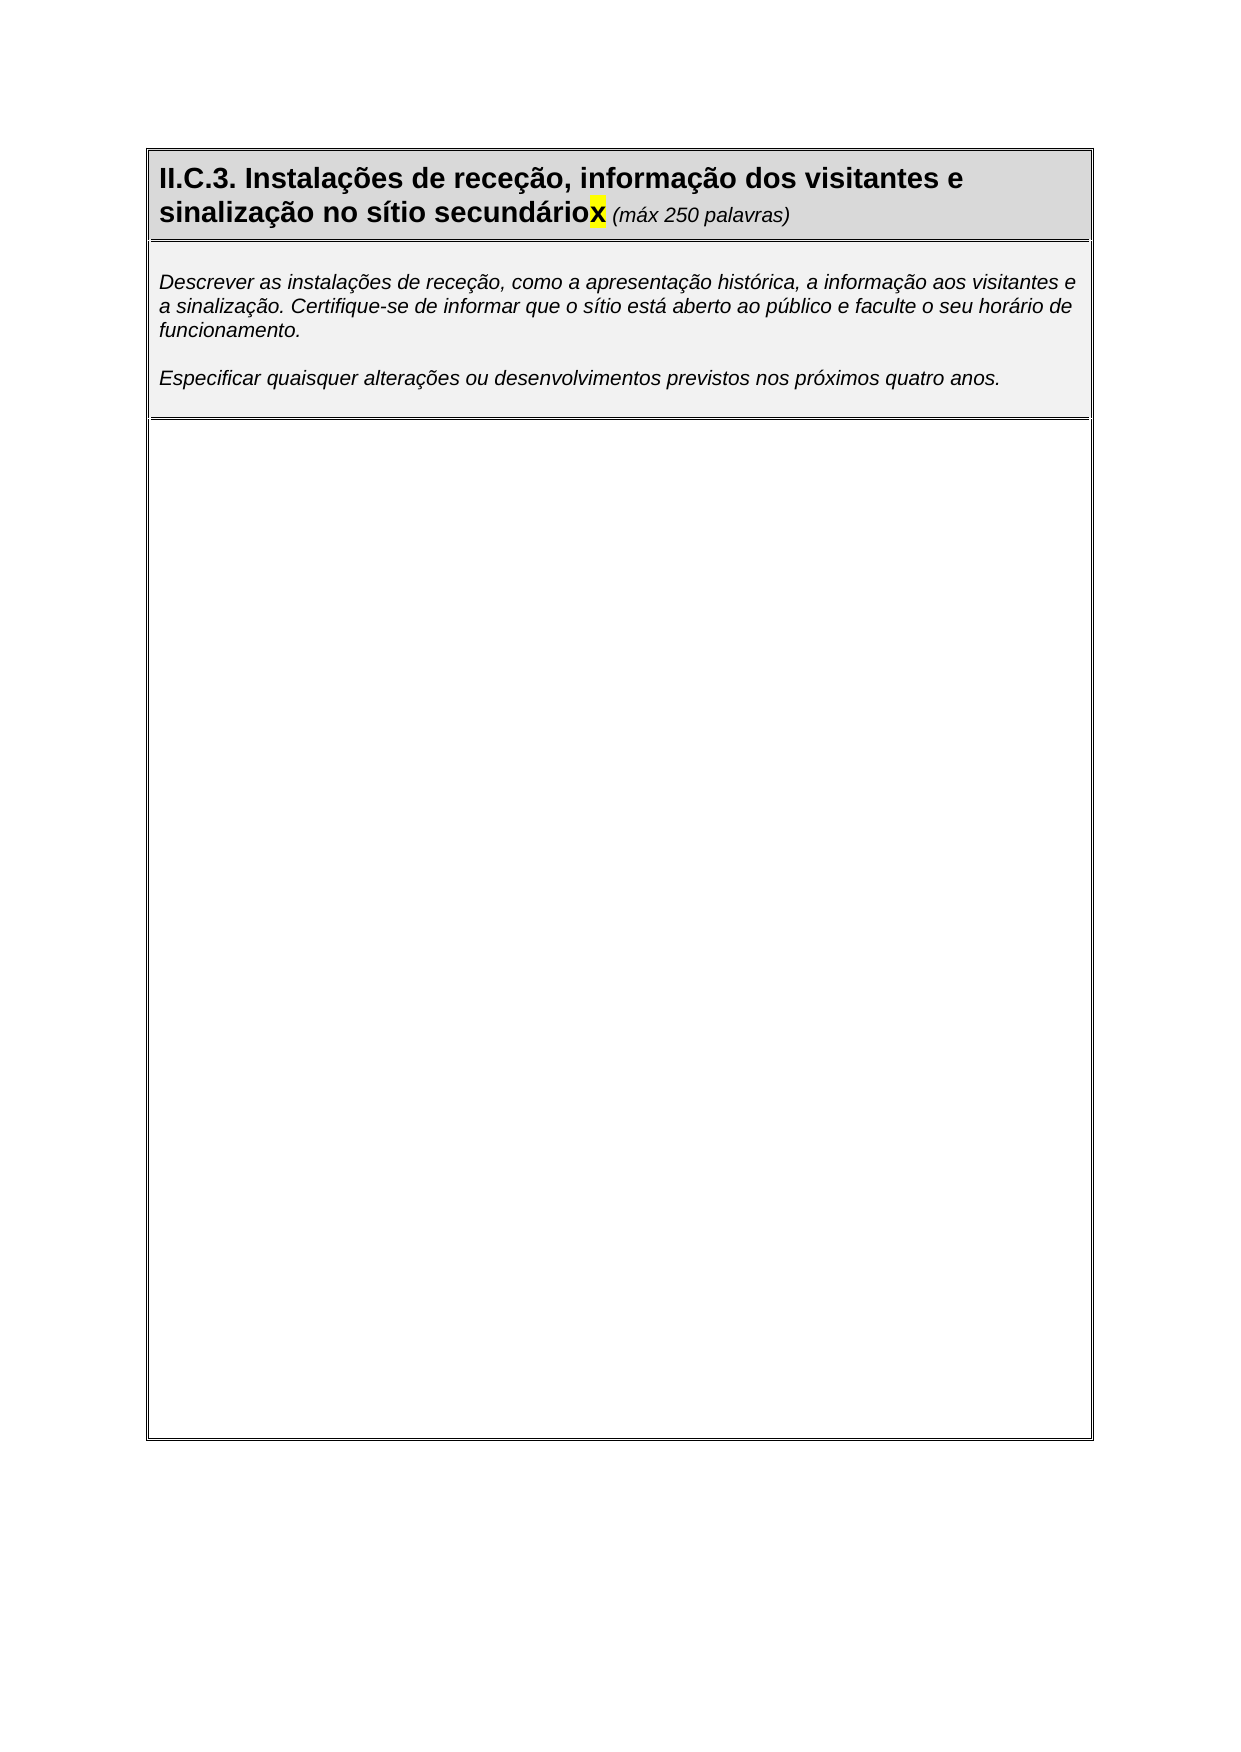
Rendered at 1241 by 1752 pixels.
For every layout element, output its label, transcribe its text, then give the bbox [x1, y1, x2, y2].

table_cell Descrever as instalações de receção, como a apresentação histórica, a informação aos visitantes e a sinalização. Certifique-se de informar que o sítio está aberto ao público e faculte o seu horário de funcionamento. Especificar quaisquer alterações ou desenvolvimentos previstos nos próximos quatro anos. [148, 239, 1092, 417]
table_cell [148, 417, 1092, 1438]
table_header II.C.3. Instalações de receção, informação dos visitantes e sinalização no sítio secundáriox (máx 250 palavras) [149, 151, 1091, 239]
